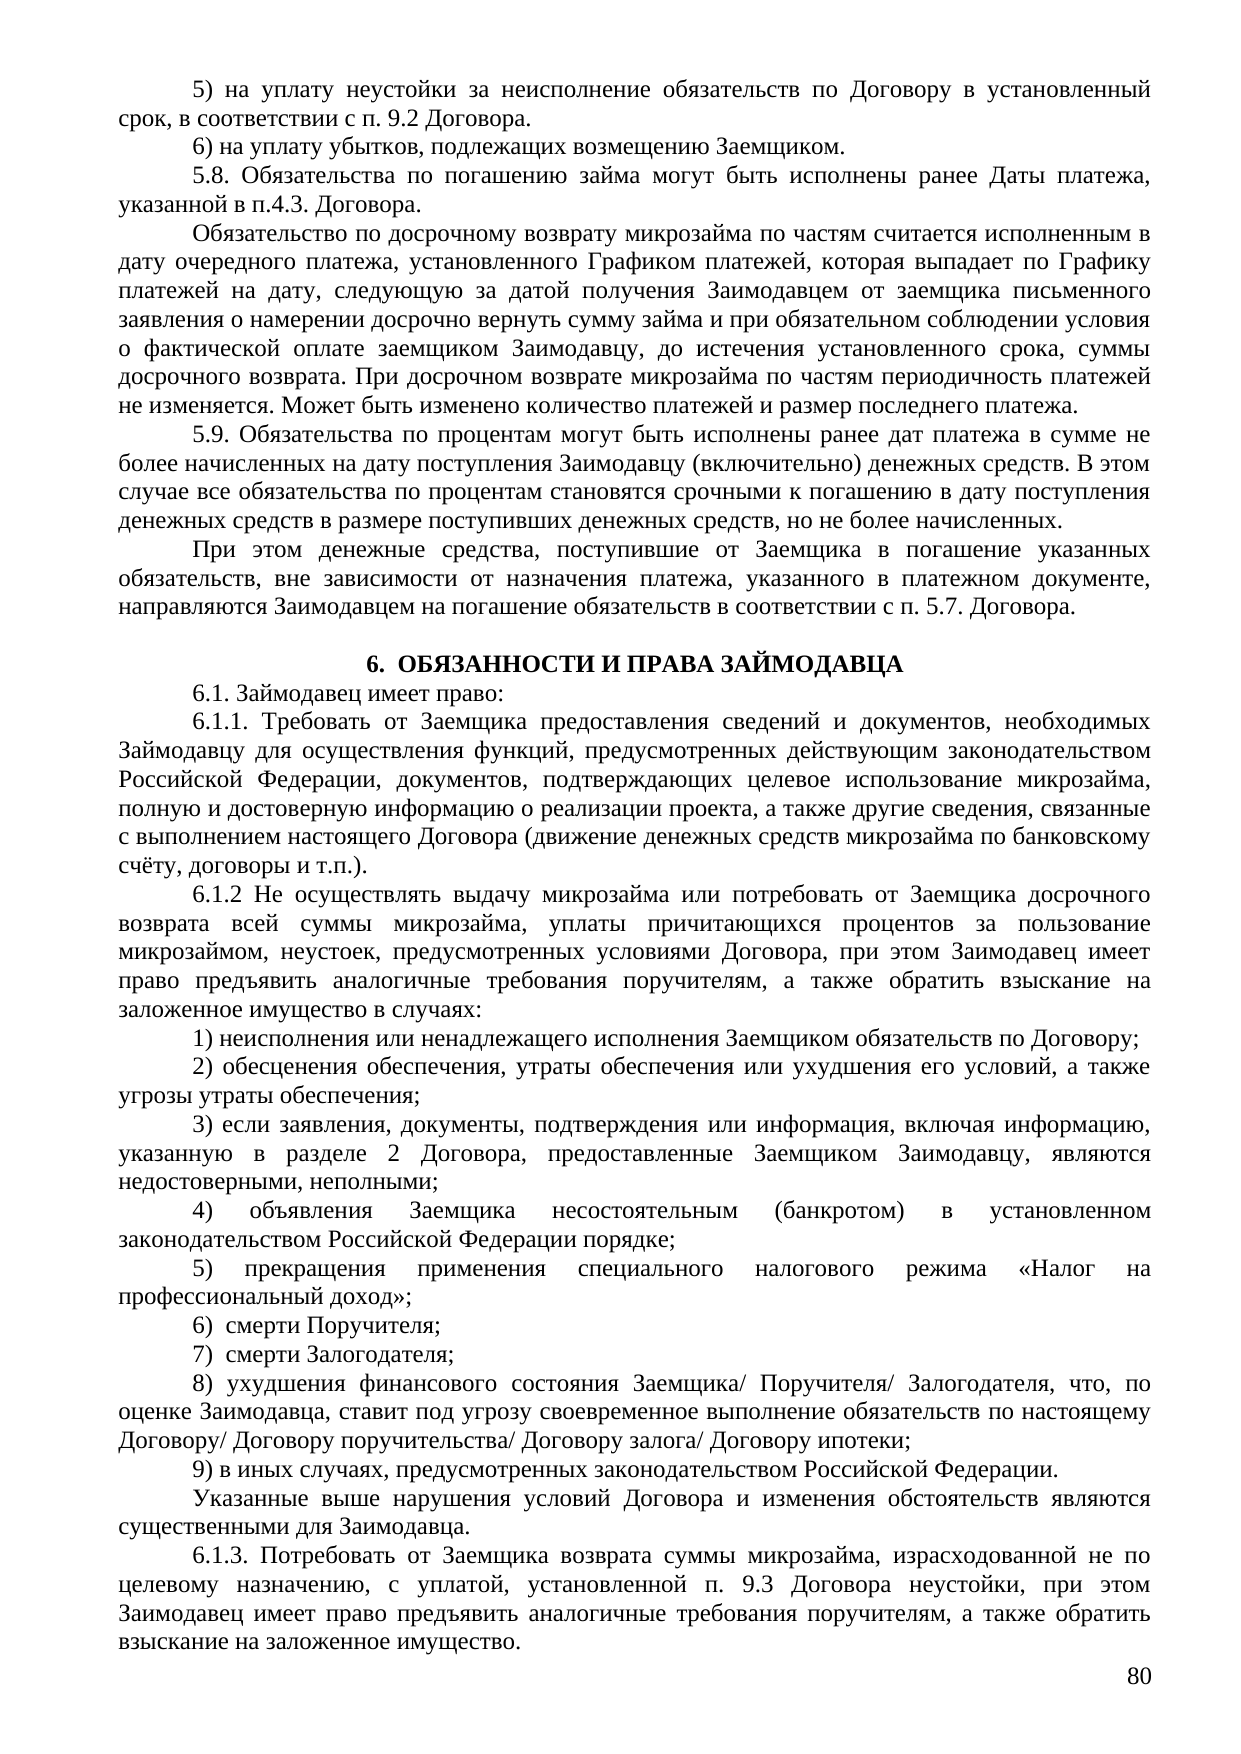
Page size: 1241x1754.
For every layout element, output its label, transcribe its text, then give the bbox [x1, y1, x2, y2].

text 5.9. Обязательства по процентам могут быть исполнены ранее дат платежа в сумме не более начисленных на дату поступления Заимодавцу (включительно) денежных средств. В этом случае все обязательства по процентам становятся срочными к погашению в дату поступления денежных средств в размере поступивших денежных средств, но не более начисленных. [118, 419, 1152, 534]
text Указанные выше нарушения условий Договора и изменения обстоятельств являются существенными для Заимодавца. [118, 1483, 1152, 1540]
text 6. ОБЯЗАННОСТИ И ПРАВА ЗАЙМОДАВЦА [118, 649, 1152, 678]
text 5.8. Обязательства по погашению займа могут быть исполнены ранее Даты платежа, указанной в п.4.3. Договора. [118, 160, 1152, 218]
text Обязательство по досрочному возврату микрозайма по частям считается исполненным в дату очередного платежа, установленного Графиком платежей, которая выпадает по Графику платежей на дату, следующую за датой получения Заимодавцем от заемщика письменного заявления о намерении досрочно вернуть сумму займа и при обязательном соблюдении условия о фактической оплате заемщиком Заимодавцу, до истечения установленного срока, суммы досрочного возврата. При досрочном возврате микрозайма по частям периодичность платежей не изменяется. Может быть изменено количество платежей и размер последнего платежа. [118, 218, 1152, 419]
text 4) объявления Заемщика несостоятельным (банкротом) в установленном законодательством Российской Федерации порядке; [118, 1195, 1152, 1253]
text 6.1. Займодавец имеет право: [118, 678, 1152, 706]
text 6.1.3. Потребовать от Заемщика возврата суммы микрозайма, израсходованной не по целевому назначению, с уплатой, установленной п. 9.3 Договора неустойки, при этом Заимодавец имеет право предъявить аналогичные требования поручителям, а также обратить взыскание на заложенное имущество. [118, 1540, 1152, 1655]
text 2) обесценения обеспечения, утраты обеспечения или ухудшения его условий, а также угрозы утраты обеспечения; [118, 1051, 1152, 1109]
text 6) смерти Поручителя; [118, 1310, 1152, 1339]
text При этом денежные средства, поступившие от Заемщика в погашение указанных обязательств, вне зависимости от назначения платежа, указанного в платежном документе, направляются Заимодавцем на погашение обязательств в соответствии с п. 5.7. Договора. [118, 534, 1152, 620]
text 6) на уплату убытков, подлежащих возмещению Заемщиком. [118, 131, 1152, 160]
text 8) ухудшения финансового состояния Заемщика/ Поручителя/ Залогодателя, что, по оценке Заимодавца, ставит под угрозу своевременное выполнение обязательств по настоящему Договору/ Договору поручительства/ Договору залога/ Договору ипотеки; [118, 1368, 1152, 1454]
text 1) неисполнения или ненадлежащего исполнения Заемщиком обязательств по Договору; [118, 1023, 1152, 1051]
text 6.1.1. Требовать от Заемщика предоставления сведений и документов, необходимых Займодавцу для осуществления функций, предусмотренных действующим законодательством Российской Федерации, документов, подтверждающих целевое использование микрозайма, полную и достоверную информацию о реализации проекта, а также другие сведения, связанные с выполнением настоящего Договора (движение денежных средств микрозайма по банковскому счёту, договоры и т.п.). [118, 706, 1152, 879]
text 7) смерти Залогодателя; [118, 1339, 1152, 1368]
text 9) в иных случаях, предусмотренных законодательством Российской Федерации. [118, 1454, 1152, 1483]
text 3) если заявления, документы, подтверждения или информация, включая информацию, указанную в разделе 2 Договора, предоставленные Заемщиком Заимодавцу, являются недостоверными, неполными; [118, 1109, 1152, 1195]
text 5) на уплату неустойки за неисполнение обязательств по Договору в установленный срок, в соответствии с п. 9.2 Договора. [118, 74, 1152, 131]
text 5) прекращения применения специального налогового режима «Налог на профессиональный доход»; [118, 1253, 1152, 1310]
text 6.1.2 Не осуществлять выдачу микрозайма или потребовать от Заемщика досрочного возврата всей суммы микрозайма, уплаты причитающихся процентов за пользование микрозаймом, неустоек, предусмотренных условиями Договора, при этом Заимодавец имеет право предъявить аналогичные требования поручителям, а также обратить взыскание на заложенное имущество в случаях: [118, 879, 1152, 1023]
